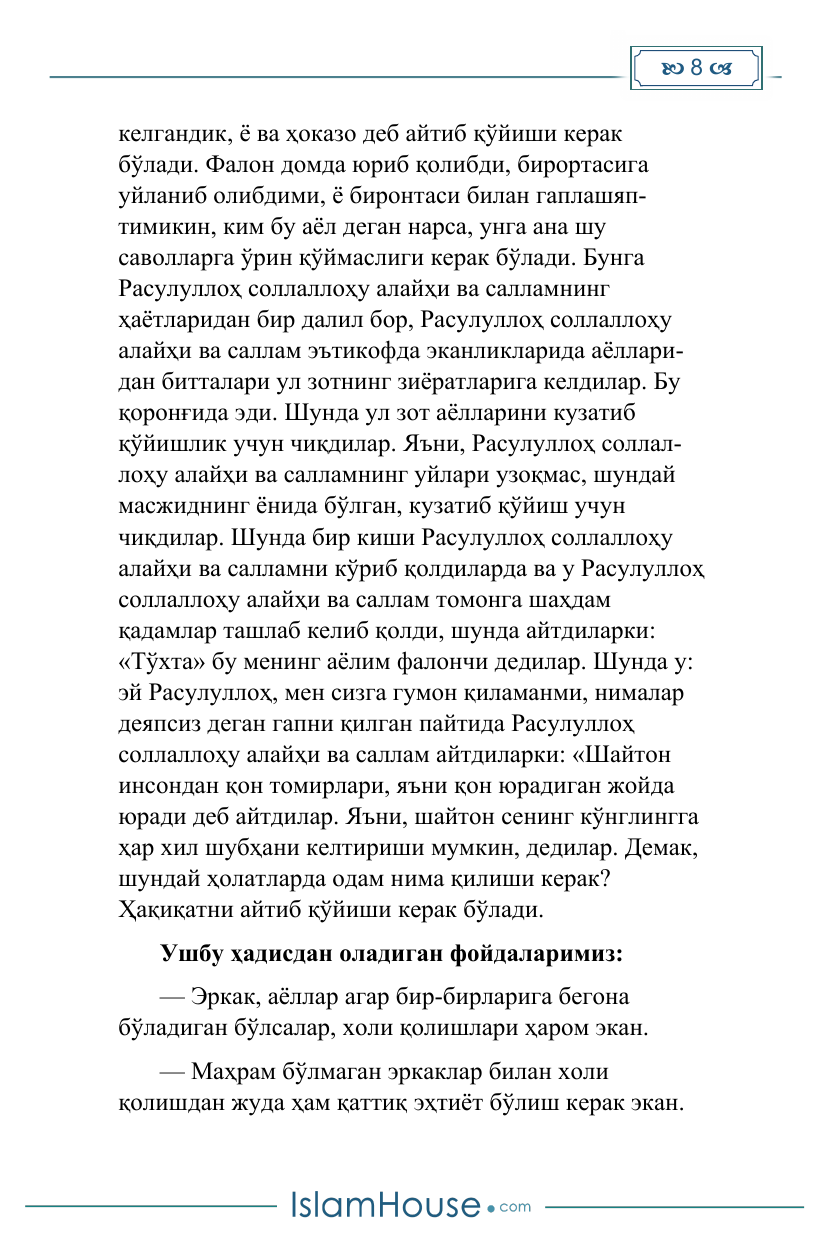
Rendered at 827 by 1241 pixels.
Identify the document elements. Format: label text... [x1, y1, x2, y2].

text — Эркак, аёллар агар бир-бирларига бегона бўладиган бўлсалар, холи қолишлари ҳаром экан. [118, 981, 709, 1041]
picture [18, 1186, 277, 1223]
picture [284, 1186, 805, 1224]
text Ушбу ҳадисдан оладиган фойдаларимиз: [118, 938, 709, 966]
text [118, 118, 709, 923]
text — Маҳрам бўлмаган эркаклар билан холи қолишдан жуда ҳам қаттиқ эҳтиёт бўлиш керак экан. [118, 1056, 709, 1116]
